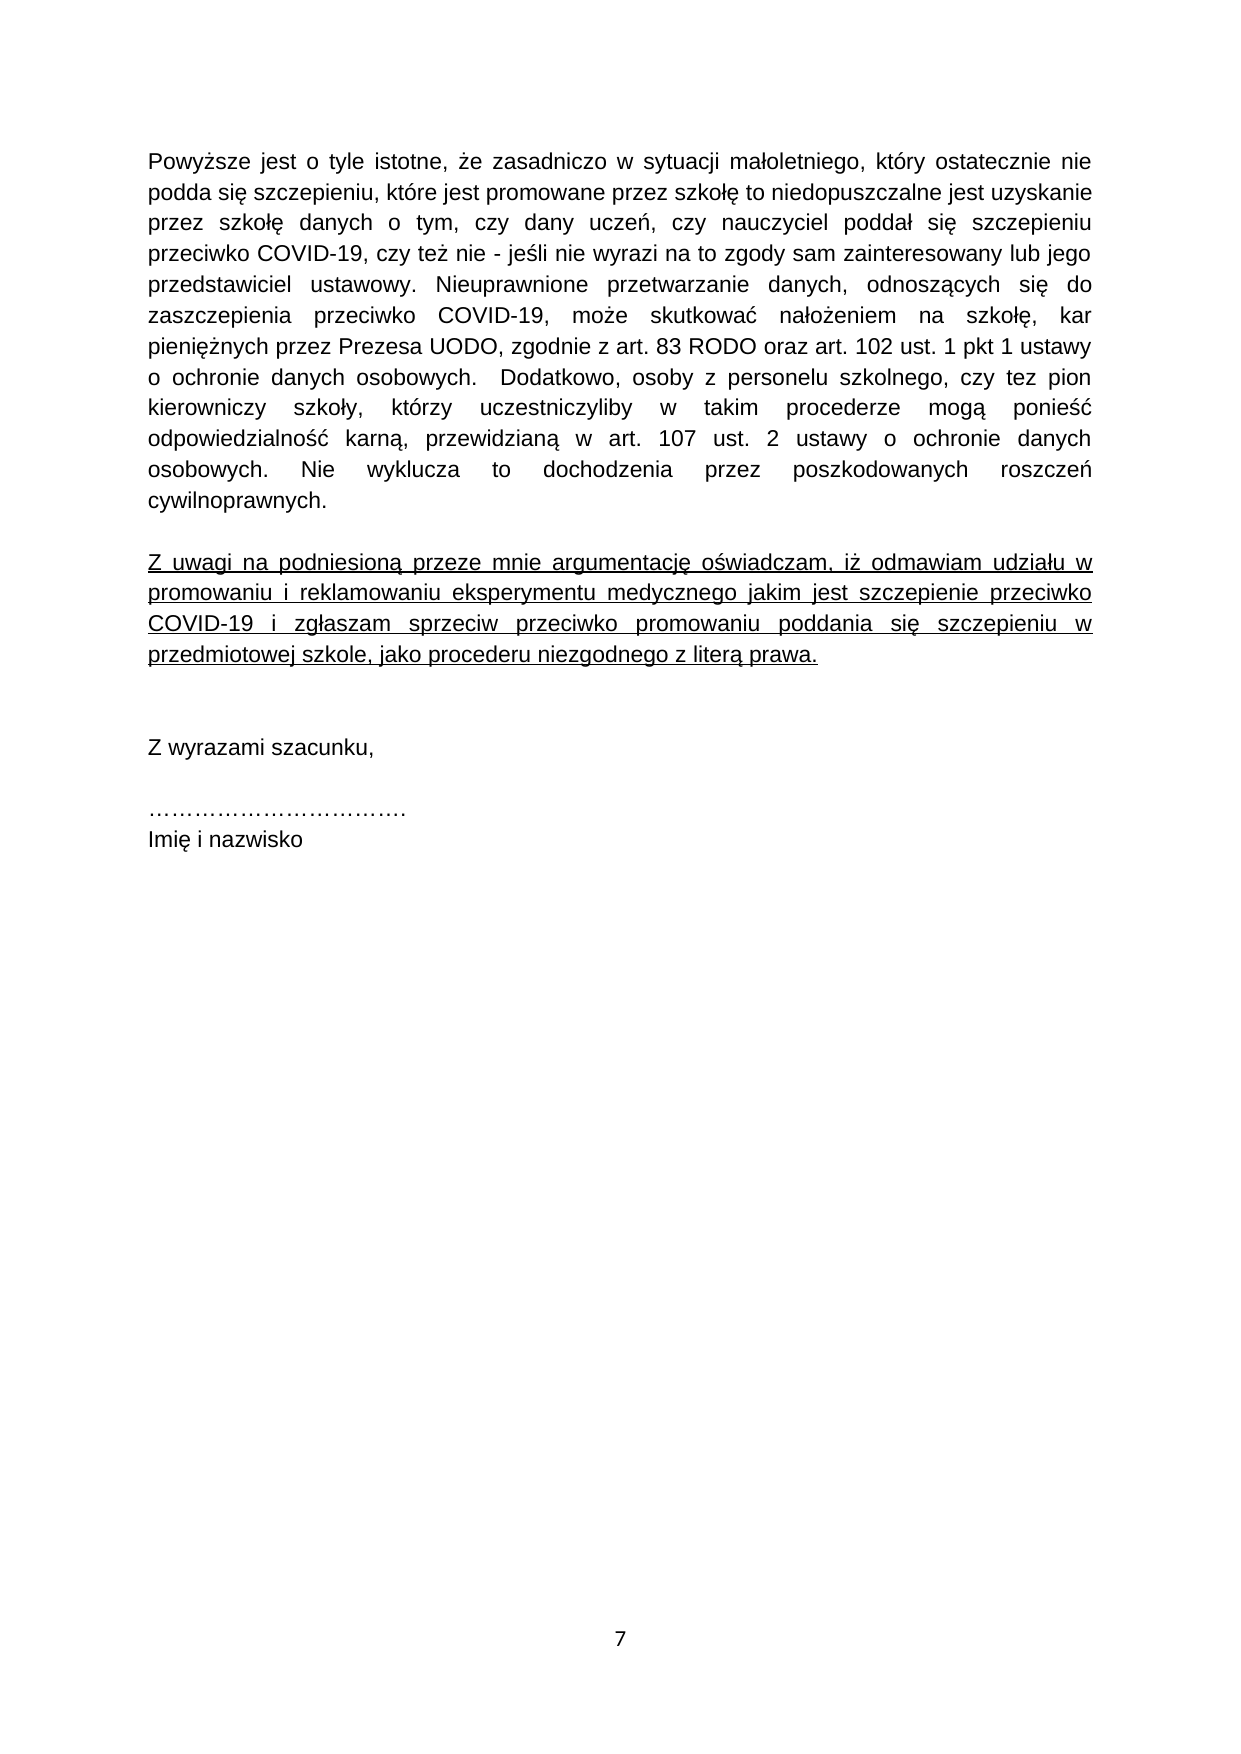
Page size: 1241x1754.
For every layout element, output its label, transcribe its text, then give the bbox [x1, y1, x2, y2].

text Z uwagi na podniesioną przeze mnie argumentację oświadczam, iż odmawiam udziału w promowaniu i reklamowaniu eksperymentu medycznego jakim jest szczepienie przeciwko COVID-19 i zgłaszam sprzeciw przeciwko promowaniu poddania się szczepieniu w przedmiotowej szkole, jako procederu niezgodnego z literą prawa. [148, 548, 1093, 571]
text Z wyrazami szacunku, [148, 733, 1093, 760]
text Powyższe jest o tyle istotne, że zasadniczo w sytuacji małoletniego, który ostatecznie nie podda się szczepieniu, które jest promowane przez szkołę to niedopuszczalne jest uzyskanie przez szkołę danych o tym, czy dany uczeń, czy nauczyciel poddał się szczepieniu przeciwko COVID-19, czy też nie - jeśli nie wyrazi na to zgody sam zainteresowany lub jego przedstawiciel ustawowy. Nieuprawnione przetwarzanie danych, odnoszących się do zaszczepienia przeciwko COVID-19, może skutkować nałożeniem na szkołę, kar pieniężnych przez Prezesa UODO, zgodnie z art. 83 RODO oraz art. 102 ust. 1 pkt 1 ustawy o ochronie danych osobowych. Dodatkowo, osoby z personelu szkolnego, czy tez pion kierowniczy szkoły, którzy uczestniczyliby w takim procederze mogą ponieść odpowiedzialność karną, przewidzianą w art. 107 ust. 2 ustawy o ochronie danych osobowych. Nie wyklucza to dochodzenia przez poszkodowanych roszczeń cywilnoprawnych. [148, 148, 1093, 513]
text Z uwagi na podniesioną przeze mnie argumentację oświadczam, iż odmawiam udziału w promowaniu i reklamowaniu eksperymentu medycznego jakim jest szczepienie przeciwko COVID-19 i zgłaszam sprzeciw przeciwko promowaniu poddania się szczepieniu w przedmiotowej szkole, jako procederu niezgodnego z literą prawa. [148, 573, 1093, 633]
text ……………………………. [148, 795, 1093, 821]
text Imię i nazwisko [148, 826, 1093, 852]
text Z uwagi na podniesioną przeze mnie argumentację oświadczam, iż odmawiam udziału w promowaniu i reklamowaniu eksperymentu medycznego jakim jest szczepienie przeciwko COVID-19 i zgłaszam sprzeciw przeciwko promowaniu poddania się szczepieniu w przedmiotowej szkole, jako procederu niezgodnego z literą prawa. [148, 634, 1093, 667]
